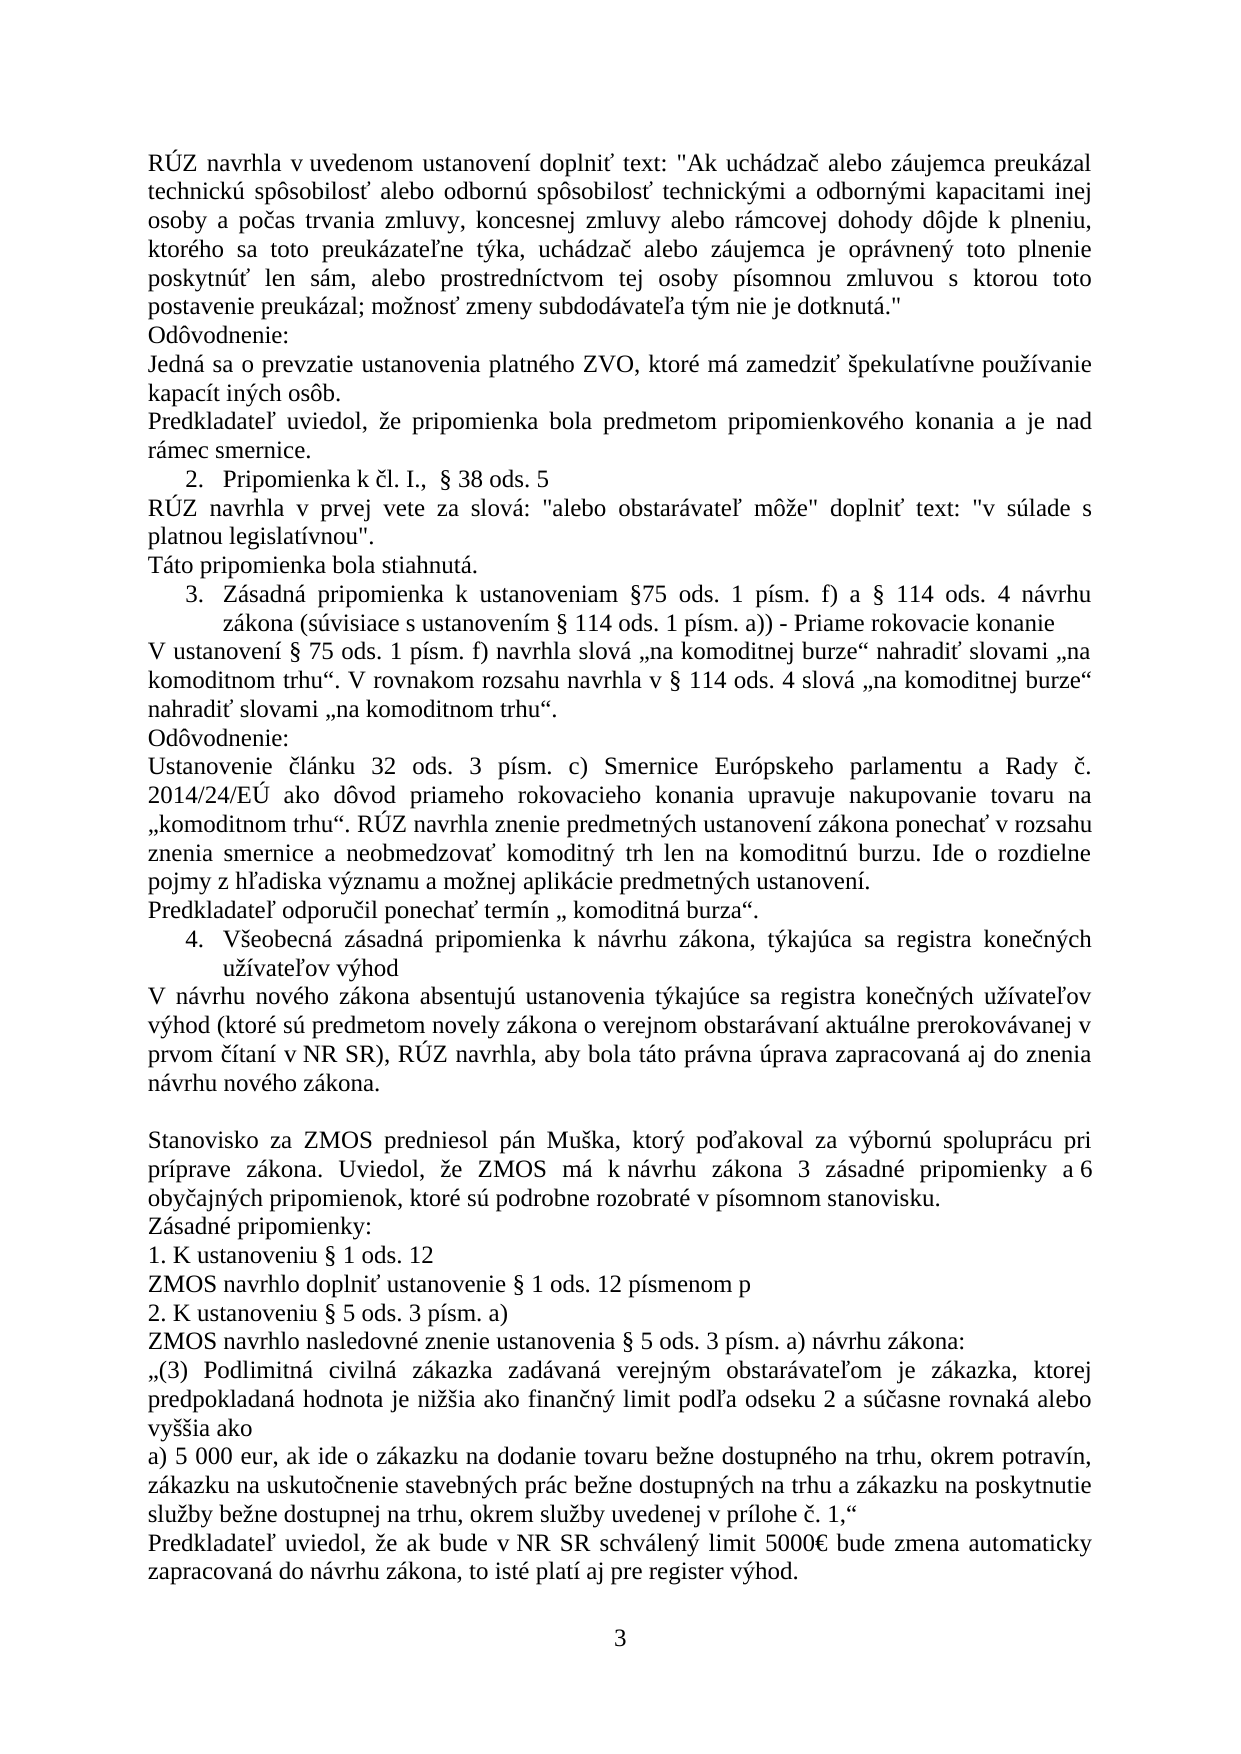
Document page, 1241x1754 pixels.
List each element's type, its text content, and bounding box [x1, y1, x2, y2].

text Predkladateľ odporučil ponechať termín „ komoditná burza“. [148, 895, 1093, 924]
text Stanovisko za ZMOS predniesol pán Muška, ktorý poďakoval za výbornú spoluprácu pri príprave zákona. Uviedol, že ZMOS má k návrhu zákona 3 zásadné pripomienky a 6 obyčajných pripomienok, ktoré sú podrobne rozobraté v písomnom stanovisku. [148, 1125, 1093, 1211]
list Zásadná pripomienka k ustanoveniam §75 ods. 1 písm. f) a § 114 ods. 4 návrhu zákona (súvisiace s ustanovením § 114 ods. 1 písm. a)) - Priame rokovacie konanie [185, 579, 1093, 636]
text „(3) Podlimitná civilná zákazka zadávaná verejným obstarávateľom je zákazka, ktorej predpokladaná hodnota je nižšia ako finančný limit podľa odseku súčasne rovnaká alebo vyššia ako [148, 1355, 1093, 1441]
text V návrhu nového zákona absentujú ustanovenia týkajúce sa registra konečných užívateľov výhod (ktoré sú predmetom novely zákona o verejnom obstarávaní aktuálne prerokovávanej v prvom čítaní v NR SR), RÚZ navrhla, aby bola táto právna úprava zapracovaná aj do znenia návrhu nového zákona. [148, 981, 1093, 1096]
text RÚZ navrhla v uvedenom ustanovení doplniť text: "Ak uchádzač alebo záujemca preukázal technickú spôsobilosť alebo odbornú spôsobilosť technickými a odbornými kapacitami inej osoby a počas trvania zmluvy, koncesnej zmluvy alebo rámcovej dohody dôjde k plneniu, ktorého sa toto preukázateľne týka, uchádzač alebo záujemca je oprávnený toto plnenie poskytnúť len sám, alebo prostredníctvom tej osoby písomnou zmluvou s ktorou toto postavenie preukázal; možnosť zmeny subdodávateľa tým nie je dotknutá." [148, 148, 1093, 320]
text 2. K ustanoveniu § 5 ods. 3 písm. a) [148, 1298, 1093, 1326]
text Predkladateľ uviedol, že ak bude v NR SR schválený limit 5000€ bude zmena automaticky zapracovaná do návrhu zákona, to isté platí aj pre register výhod. [148, 1528, 1093, 1585]
text Ustanovenie článku 32 ods. 3 písm. c) Smernice Európskeho parlamentu a Rady č. 2014/24/EÚ ako dôvod priameho rokovacieho konania upravuje nakupovanie tovaru na „komoditnom trhu“. RÚZ navrhla znenie predmetných ustanovení zákona ponechať v rozsahu znenia smernice a neobmedzovať komoditný trh len na komoditnú burzu. Ide o rozdielne pojmy z hľadiska významu a možnej aplikácie predmetných ustanovení. [148, 751, 1093, 895]
list Všeobecná zásadná pripomienka k návrhu zákona, týkajúca sa registra konečných užívateľov výhod [185, 924, 1093, 981]
text a) 5 000 eur, ak ide o zákazku na dodanie tovaru bežne dostupného na trhu, okrem potravín, zákazku na uskutočnenie stavebných prác bežne dostupných na trhu a zákazku na poskytnutie služby bežne dostupnej na trhu, okrem služby uvedenej v prílohe č. 1,“ [148, 1441, 1093, 1528]
text Táto pripomienka bola stiahnutá. [148, 550, 1093, 579]
text RÚZ navrhla v prvej vete za slová: "alebo obstarávateľ môže" doplniť text: "v súlade s platnou legislatívnou". [148, 493, 1093, 550]
text Zásadné pripomienky: [148, 1211, 1093, 1240]
text Jedná sa o prevzatie ustanovenia platného ZVO, ktoré má zamedziť špekulatívne používanie kapacít iných osôb. [148, 349, 1093, 406]
text 1. K ustanoveniu § 1 ods. 12 [148, 1240, 1093, 1269]
text ZMOS navrhlo doplniť ustanovenie § 1 ods. 12 písmenom p [148, 1269, 1093, 1298]
text V ustanovení § 75 ods. 1 písm. f) navrhla slová „na komoditnej burze“ nahradiť slovami „na komoditnom trhu“. V rovnakom rozsahu navrhla v § 114 ods. 4 slová „na komoditnej burze“ nahradiť slovami „na komoditnom trhu“. [148, 636, 1093, 723]
text Odôvodnenie: [148, 320, 1093, 349]
text ZMOS navrhlo nasledovné znenie ustanovenia § 5 ods. 3 písm. a) návrhu zákona: [148, 1326, 1093, 1355]
list Pripomienka k čl. I., § 38 ods. 5 [185, 464, 1093, 493]
text Odôvodnenie: [148, 723, 1093, 751]
text Predkladateľ uviedol, že pripomienka bola predmetom pripomienkového konania a je nad rámec smernice. [148, 406, 1093, 464]
